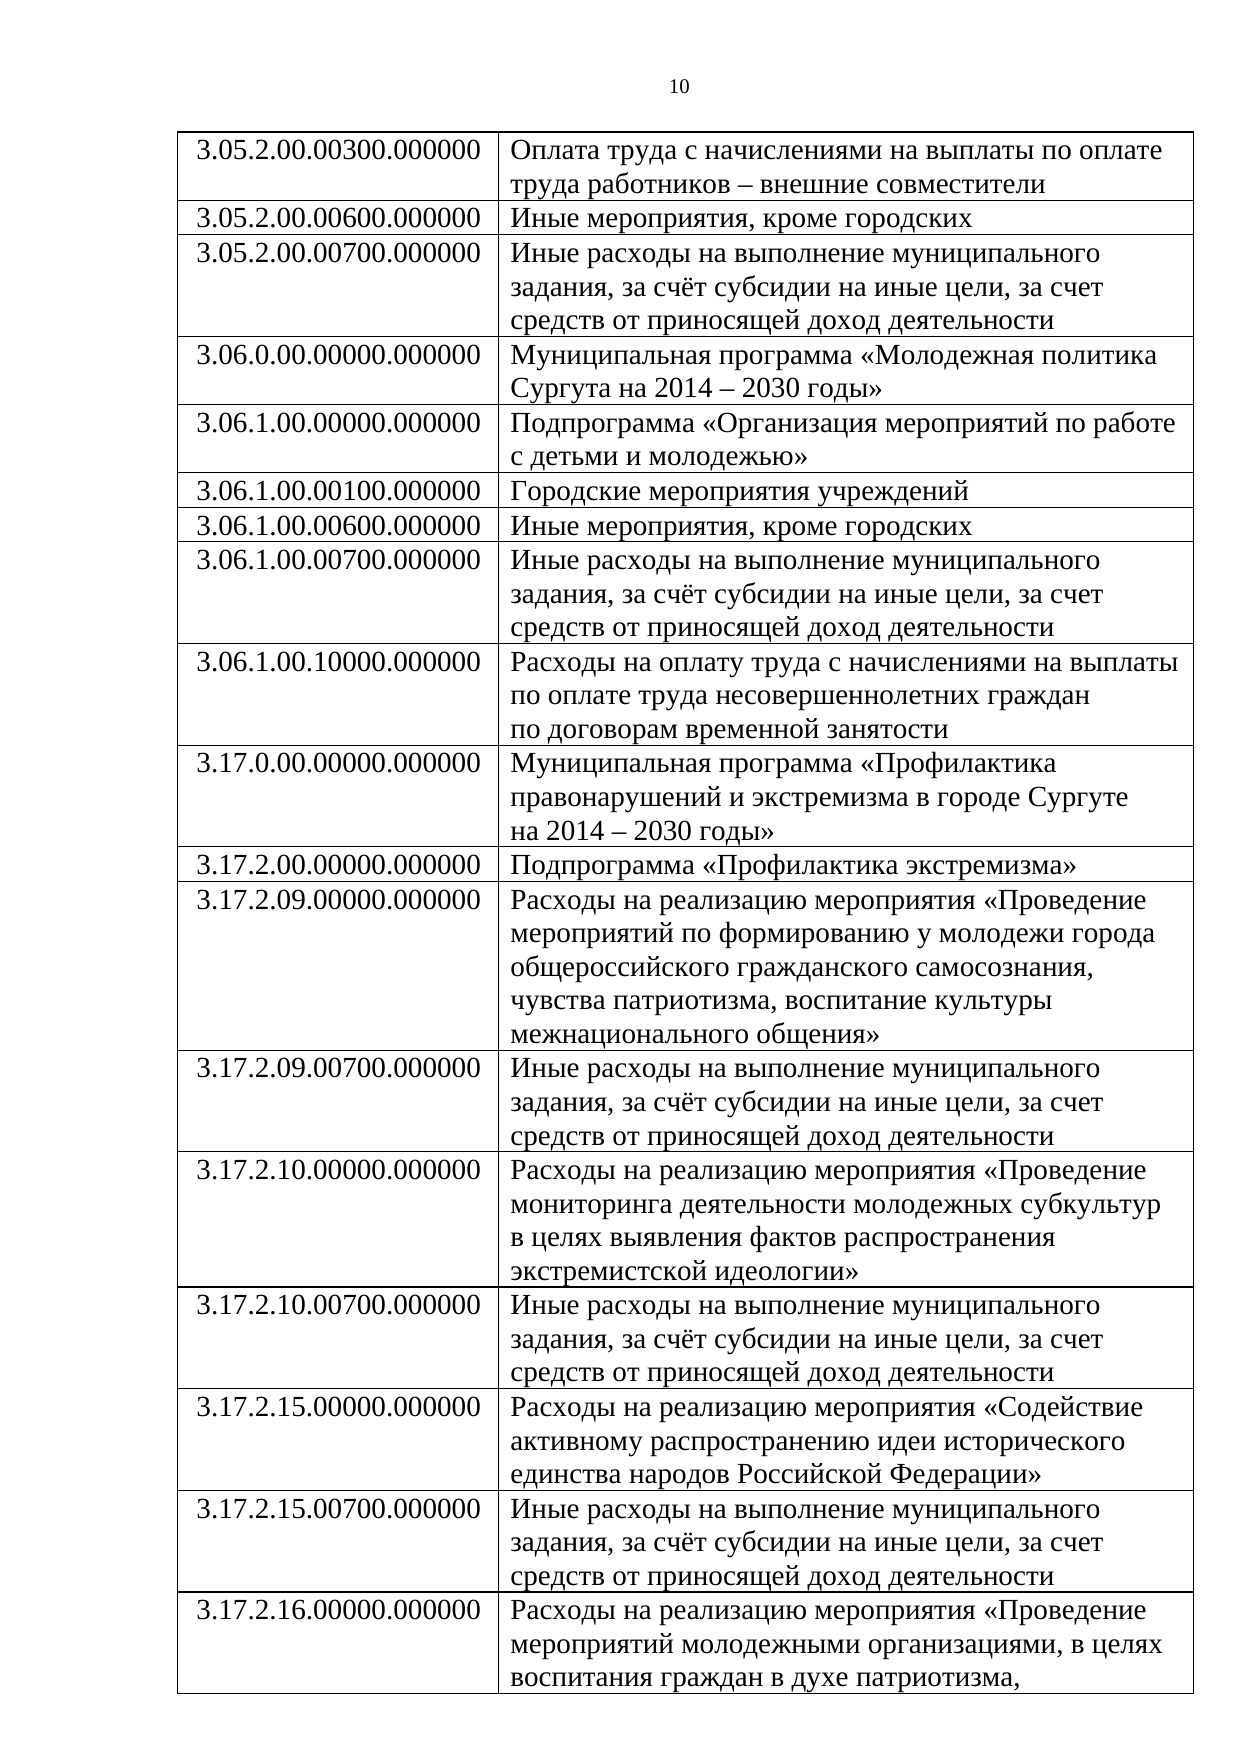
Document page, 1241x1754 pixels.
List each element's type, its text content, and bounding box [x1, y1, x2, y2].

table_cell 3.17.0.00.00000.000000 [178, 746, 498, 846]
table_cell 3.06.1.00.00600.000000 [178, 508, 498, 541]
table_cell Подпрограмма «Профилактика экстремизма» [499, 847, 1193, 881]
table_cell Городские мероприятия учреждений [499, 473, 1193, 507]
table_cell Иные мероприятия, кроме городских [499, 508, 1193, 541]
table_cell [499, 1593, 1193, 1693]
table_cell 3.17.2.10.00700.000000 [178, 1288, 498, 1388]
table_cell 3.17.2.09.00700.000000 [178, 1051, 498, 1151]
table_cell Иные мероприятия, кроме городских [499, 201, 1193, 234]
table_cell 3.06.1.00.00000.000000 [178, 405, 498, 472]
table_cell Расходы на реализацию мероприятия «Проведение мероприятий по формированию у молодежи города общероссийского гражданского самосознания, чувства патриотизма, воспитание культуры межнационального общения» [499, 882, 1193, 1049]
table_cell 3.17.2.10.00000.000000 [178, 1152, 498, 1286]
table_cell Муниципальная программа «Молодежная политика Сургута на 2014 – 2030 годы» [499, 337, 1193, 404]
table_cell 3.17.2.15.00700.000000 [178, 1491, 498, 1591]
table_cell 3.17.2.15.00000.000000 [178, 1389, 498, 1490]
table_cell 3.17.2.09.00000.000000 [178, 882, 498, 1049]
table_cell Расходы на реализацию мероприятия «Проведение мониторинга деятельности молодежных субкультур в целях выявления фактов распространения экстремистской идеологии» [499, 1152, 1193, 1286]
table_cell 3.17.2.00.00000.000000 [178, 847, 498, 881]
table_cell Расходы на оплату труда с начислениями на выплаты по оплате труда несовершеннолетних граждан по договорам временной занятости [499, 644, 1193, 744]
table_cell Иные расходы на выполнение муниципального задания, за счёт субсидии на иные цели, за счет средств от приносящей доход деятельности [499, 542, 1193, 643]
table_cell 3.05.2.00.00600.000000 [178, 201, 498, 234]
table_cell Иные расходы на выполнение муниципального задания, за счёт субсидии на иные цели, за счет средств от приносящей доход деятельности [499, 1051, 1193, 1151]
table_cell 3.06.1.00.00700.000000 [178, 542, 498, 643]
table_cell 3.06.1.00.10000.000000 [178, 644, 498, 744]
table_cell Подпрограмма «Организация мероприятий по работе с детьми и молодежью» [499, 405, 1193, 472]
table_cell Оплата труда с начислениями на выплаты по оплате труда работников – внешние совместители [499, 133, 1193, 199]
table_cell 3.06.1.00.00100.000000 [178, 473, 498, 507]
table_cell 3.06.0.00.00000.000000 [178, 337, 498, 404]
table_cell 3.05.2.00.00300.000000 [178, 133, 498, 199]
table_cell Расходы на реализацию мероприятия «Содействие активному распространению идеи исторического единства народов Российской Федерации» [499, 1389, 1193, 1490]
table_cell Муниципальная программа «Профилактика правонарушений и экстремизма в городе Сургуте на 2014 – 2030 годы» [499, 746, 1193, 846]
table_cell Иные расходы на выполнение муниципального задания, за счёт субсидии на иные цели, за счет средств от приносящей доход деятельности [499, 1288, 1193, 1388]
table_cell Иные расходы на выполнение муниципального задания, за счёт субсидии на иные цели, за счет средств от приносящей доход деятельности [499, 1491, 1193, 1591]
table_cell Иные расходы на выполнение муниципального задания, за счёт субсидии на иные цели, за счет средств от приносящей доход деятельности [499, 235, 1193, 336]
table_cell 3.05.2.00.00700.000000 [178, 235, 498, 336]
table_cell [178, 1593, 498, 1693]
